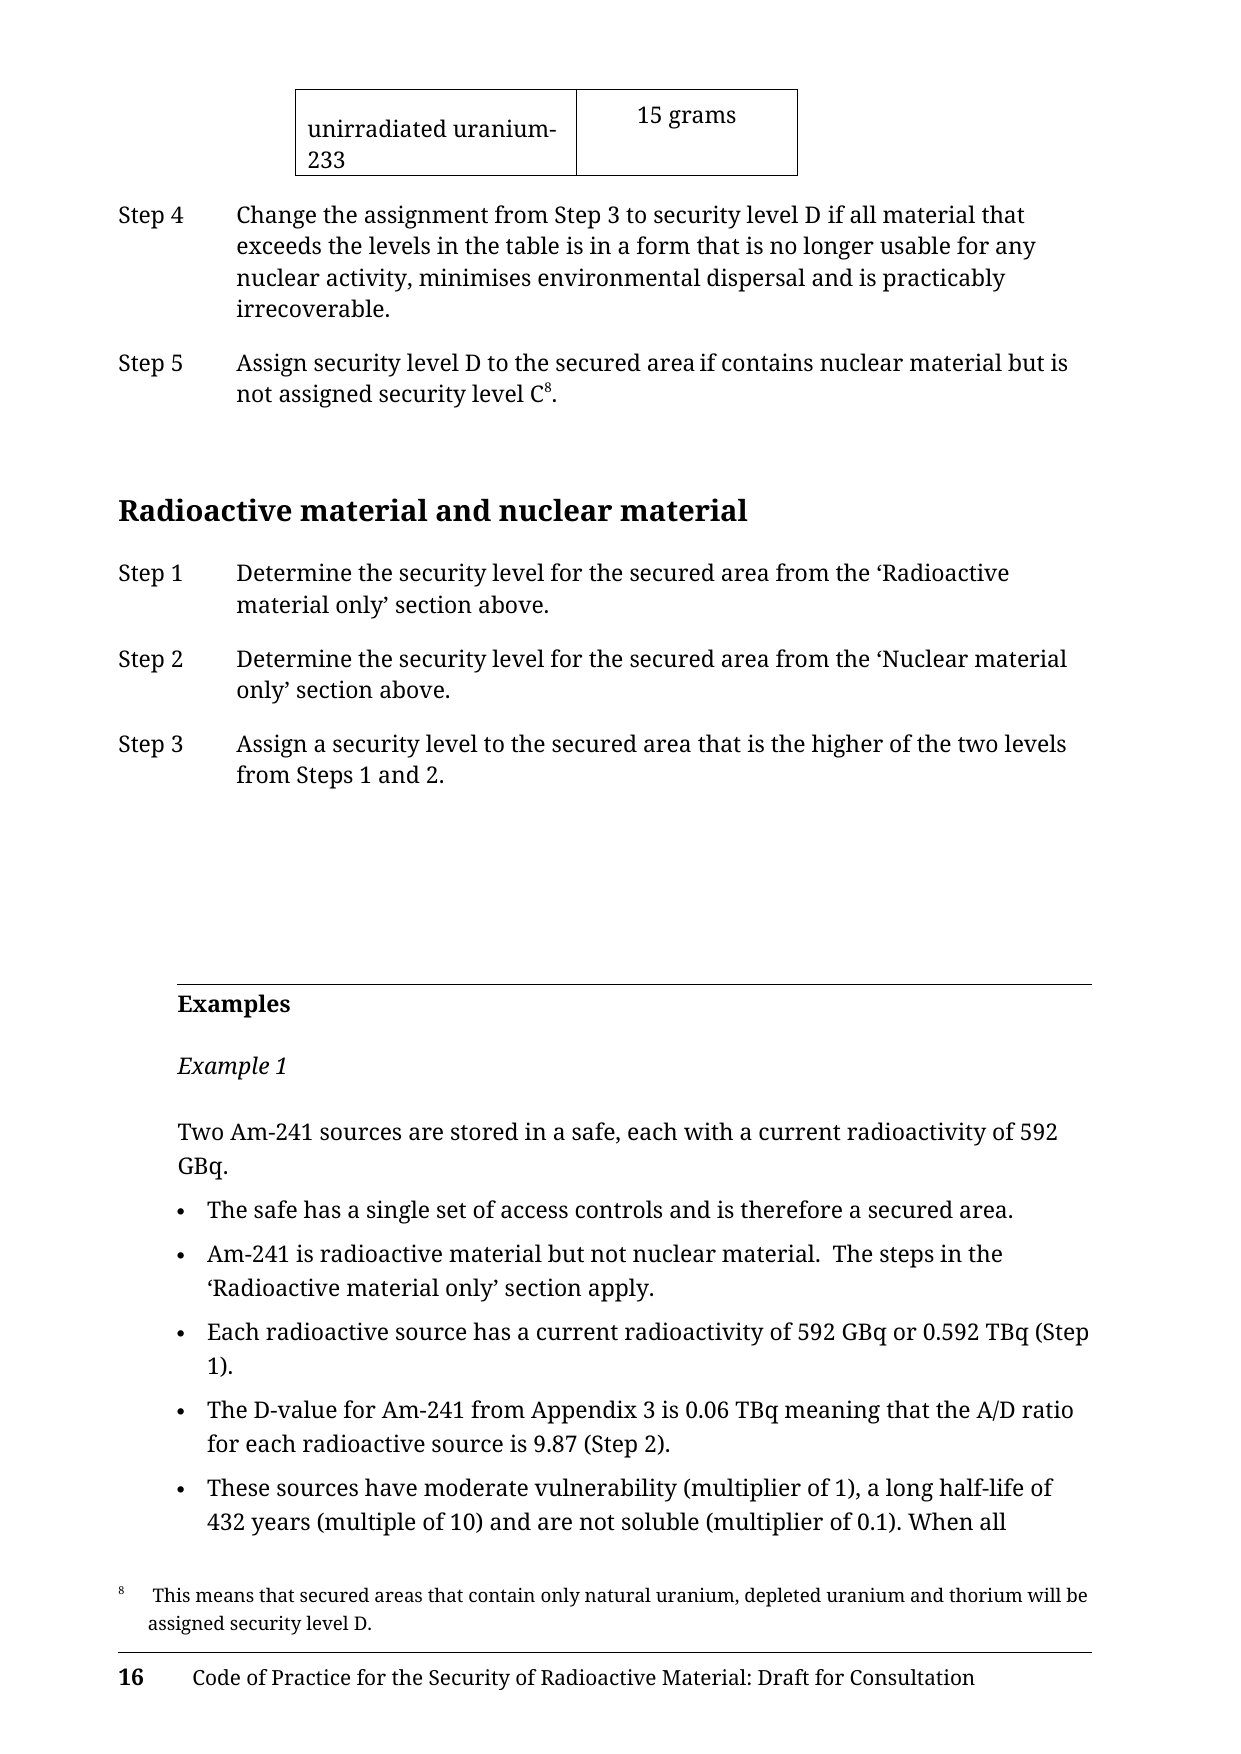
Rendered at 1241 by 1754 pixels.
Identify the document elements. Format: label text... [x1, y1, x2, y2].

table_cell 15 grams [577, 90, 797, 175]
list Step 2 Determine the security level for the secured area from the ‘Nuclear material only’ section above. [118, 643, 1092, 705]
list Step 1 Determine the security level for the secured area from the ‘Radioactive material only’ section above. [118, 557, 1092, 620]
text Am-241 is radioactive material but not nuclear material. The steps in the ‘Radioactive material only’ section apply. [177, 1237, 1092, 1303]
text The safe has a single set of access controls and is therefore a secured area. [177, 1194, 1092, 1225]
list Examples [177, 985, 1092, 1019]
list Step 3 Assign a security level to the secured area that is the higher of the two levels from Steps 1 and 2. [118, 728, 1092, 791]
list Step 4 Change the assignment from Step 3 to security level D if all material that exceeds the levels in the table is in a form that is no longer usable for any nuclear activity, minimises environmental dispersal and is practicably irrecoverable. [118, 199, 1092, 324]
text Each radioactive source has a current radioactivity of 592 GBq or 0.592 TBq (Step 1). [177, 1316, 1092, 1381]
list Example 1 [177, 1050, 1092, 1081]
text Two Am-241 sources are stored in a safe, each with a current radioactivity of 592 GBq. [177, 1116, 1092, 1181]
subtitle Radioactive material and nuclear material [118, 491, 1092, 530]
text The D-value for Am-241 from Appendix 3 is 0.06 TBq meaning that the A/D ratio for each radioactive source is 9.87 (Step 2). [177, 1394, 1092, 1459]
list Step 5 Assign security level D to the secured area if contains nuclear material but is not assigned security level C. [118, 347, 1092, 409]
table_cell unirradiated uranium-233 [296, 90, 576, 175]
